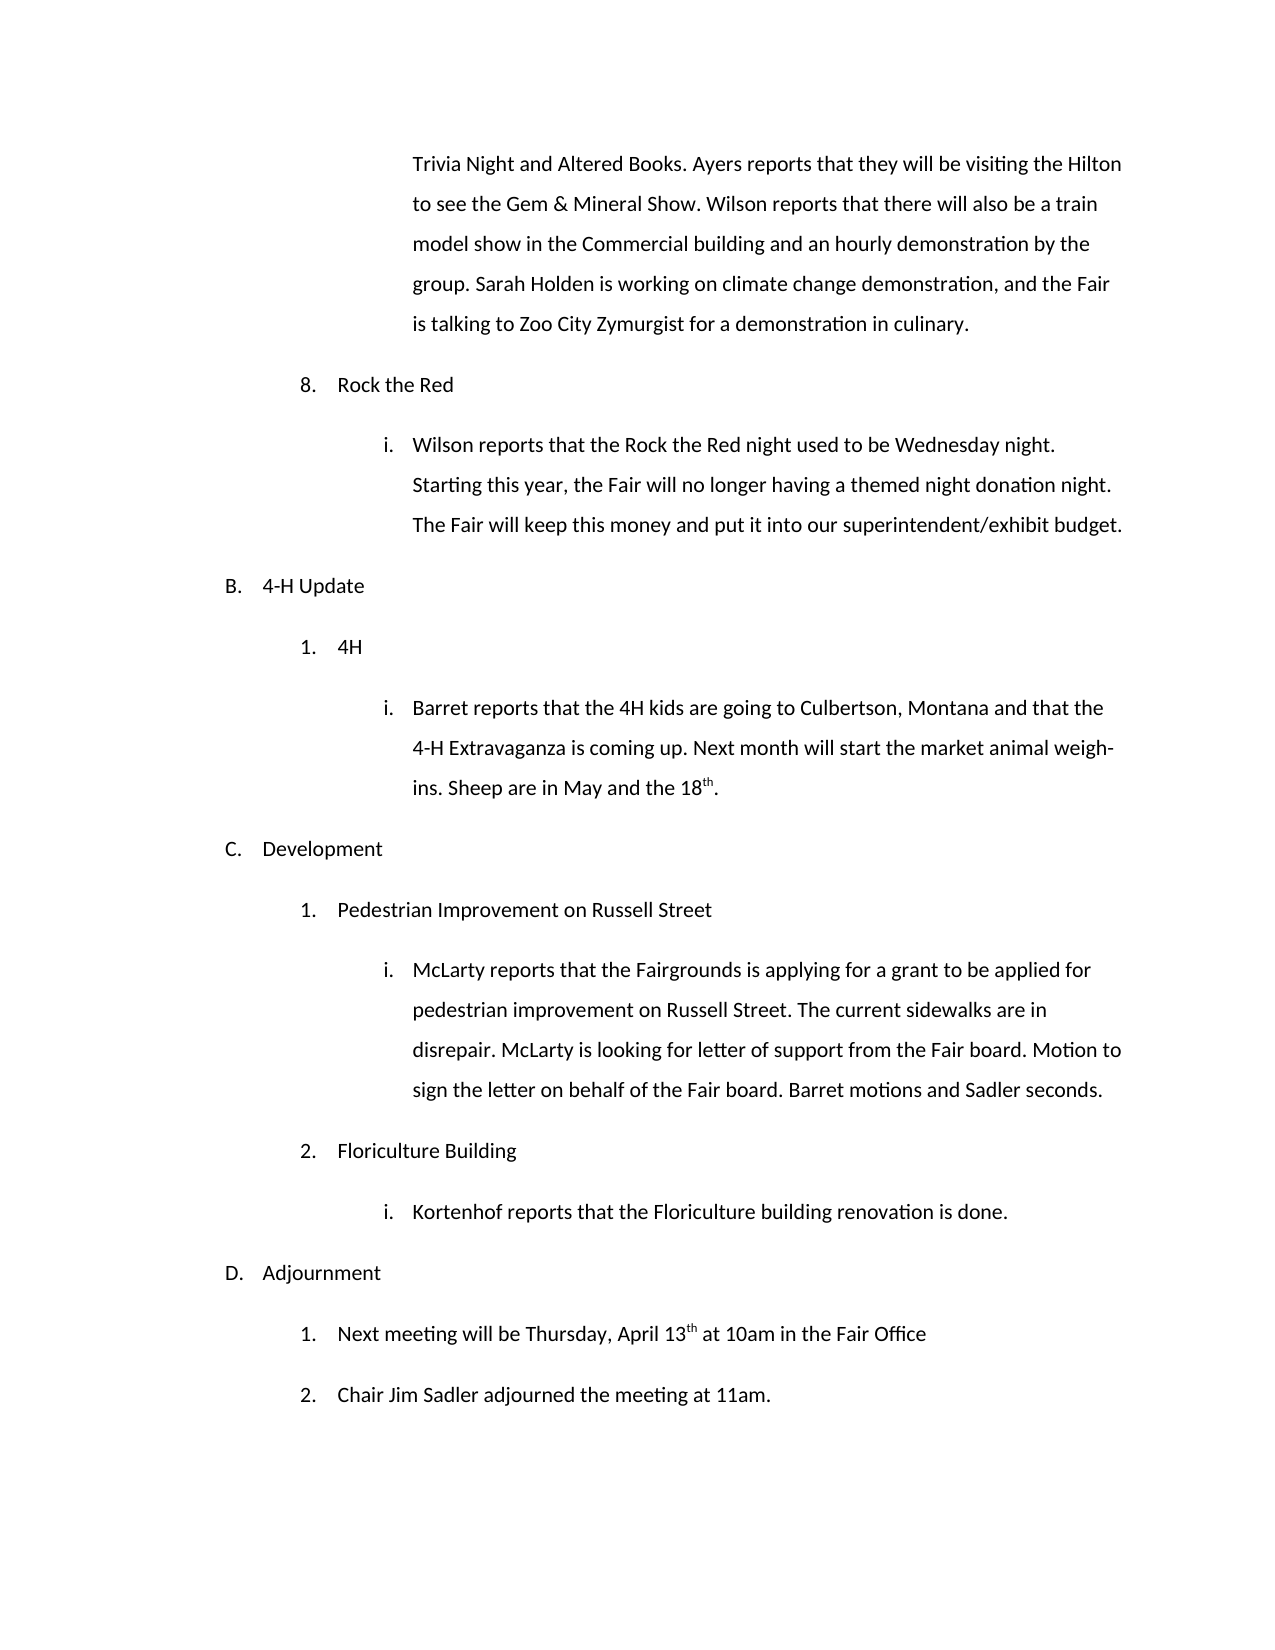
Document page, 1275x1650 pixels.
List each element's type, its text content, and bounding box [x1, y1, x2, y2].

list Floriculture Building [300, 1137, 1125, 1164]
list Chair Jim Sadler adjourned the meeting at 11am. [300, 1381, 1125, 1407]
list McLarty reports that the Fairgrounds is applying for a grant to be applied for pedestrian improvement on Russell Street. The current sidewalks are in disrepair. McLarty is looking for letter of support from the Fair board. Motion to sign the letter on behalf of the Fair board. Barret motions and Sadler seconds. [394, 957, 1125, 1103]
list Pedestrian Improvement on Russell Street [300, 896, 1125, 922]
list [394, 150, 1125, 337]
list Adjournment [225, 1259, 1125, 1286]
list Kortenhof reports that the Floriculture building renovation is done. [394, 1198, 1125, 1225]
list Wilson reports that the Rock the Red night used to be Wednesday night. Starting this year, the Fair will no longer having a themed night donation night. The Fair will keep this money and put it into our superintendent/exhibit budget. [394, 432, 1125, 538]
list Development [225, 835, 1125, 862]
list Next meeting will be Thursday, April 13th at 10am in the Fair Office [300, 1320, 1125, 1347]
list Barret reports that the 4H kids are going to Culbertson, Montana and that the 4-H Extravaganza is coming up. Next month will start the market animal weigh-ins. Sheep are in May and the 18th. [394, 694, 1125, 801]
list 4H [300, 633, 1125, 660]
list 4-H Update [225, 572, 1125, 599]
list Rock the Red [300, 371, 1125, 397]
